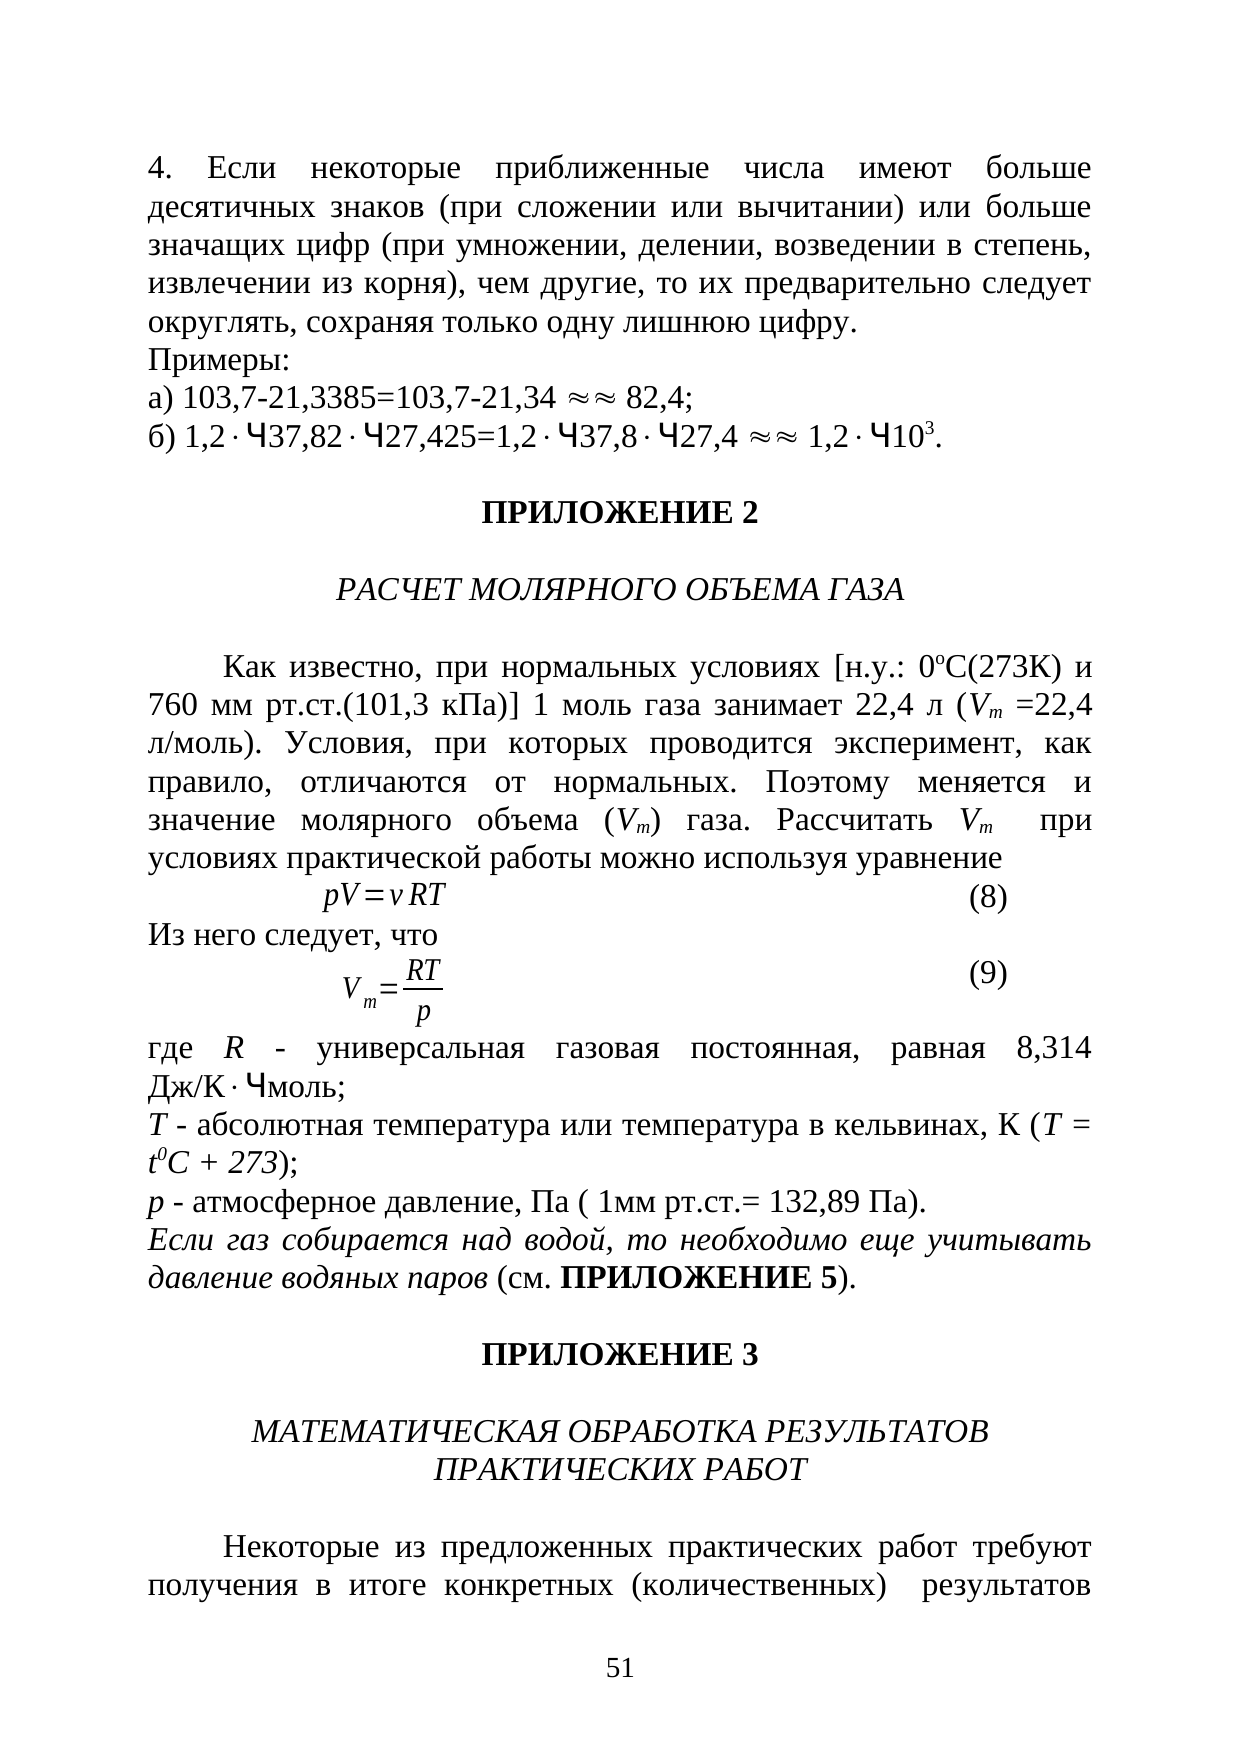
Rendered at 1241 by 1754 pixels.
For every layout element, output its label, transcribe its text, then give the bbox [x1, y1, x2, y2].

table_header [136, 876, 634, 914]
text Из него следует, что [148, 914, 1092, 953]
text ПРАКТИЧЕСКИХ РАБОТ [148, 1449, 1092, 1488]
text Как известно, при нормальных условиях [н.у.: 0оС(273К) и 760 мм рт.ст.(101,3 кПа)] 1 моль газа занимает 22,4 л (Vm =22,4 л/моль). Условия, при которых проводится эксперимент, как правило, отличаются от нормальных. Поэтому меняется и значение молярного объема (Vm) газа. Рассчитать Vm при условиях практической работы можно используя уравнение [148, 646, 1092, 876]
text Примеры: [148, 339, 1092, 378]
text РАСЧЕТ МОЛЯРНОГО ОБЪЕМА ГАЗА [148, 569, 1092, 608]
text 4. Если некоторые приближенные числа имеют больше десятичных знаков (при сложении или вычитании) или больше значащих цифр (при умножении, делении, возведении в степень, извлечении из корня), чем другие, то их предварительно следует округлять, сохраняя только одну лишнюю цифру. [148, 148, 1092, 339]
text р - атмосферное давление, Па ( 1мм рт.ст.= 132,89 Па). [148, 1181, 1092, 1219]
text где R - универсальная газовая постоянная, равная 8,314 Дж/КЧмоль; [148, 1028, 1092, 1104]
text Если газ собирается над водой, то необходимо еще учитывать давление водяных паров (см. ПРИЛОЖЕНИЕ 5). [148, 1219, 1092, 1296]
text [148, 1526, 1092, 1603]
text а) 103,7-21,3385=103,7-21,34 » 82,4; [148, 378, 1092, 416]
text ПРИЛОЖЕНИЕ 2 [148, 493, 1092, 531]
text Т - абсолютная температура или температура в кельвинах, К (Т = t0С + 273); [148, 1104, 1092, 1181]
text МАТЕМАТИЧЕСКАЯ ОБРАБОТКА РЕЗУЛЬТАТОВ [148, 1411, 1092, 1449]
text ПРИЛОЖЕНИЕ 3 [148, 1334, 1092, 1373]
table_header [136, 953, 634, 1028]
text б) 1,2Ч37,82Ч27,425=1,2Ч37,8Ч27,4 » 1,2Ч103. [148, 416, 1092, 454]
table_header (9) [635, 953, 1019, 1028]
table_header (8) [635, 876, 1019, 914]
